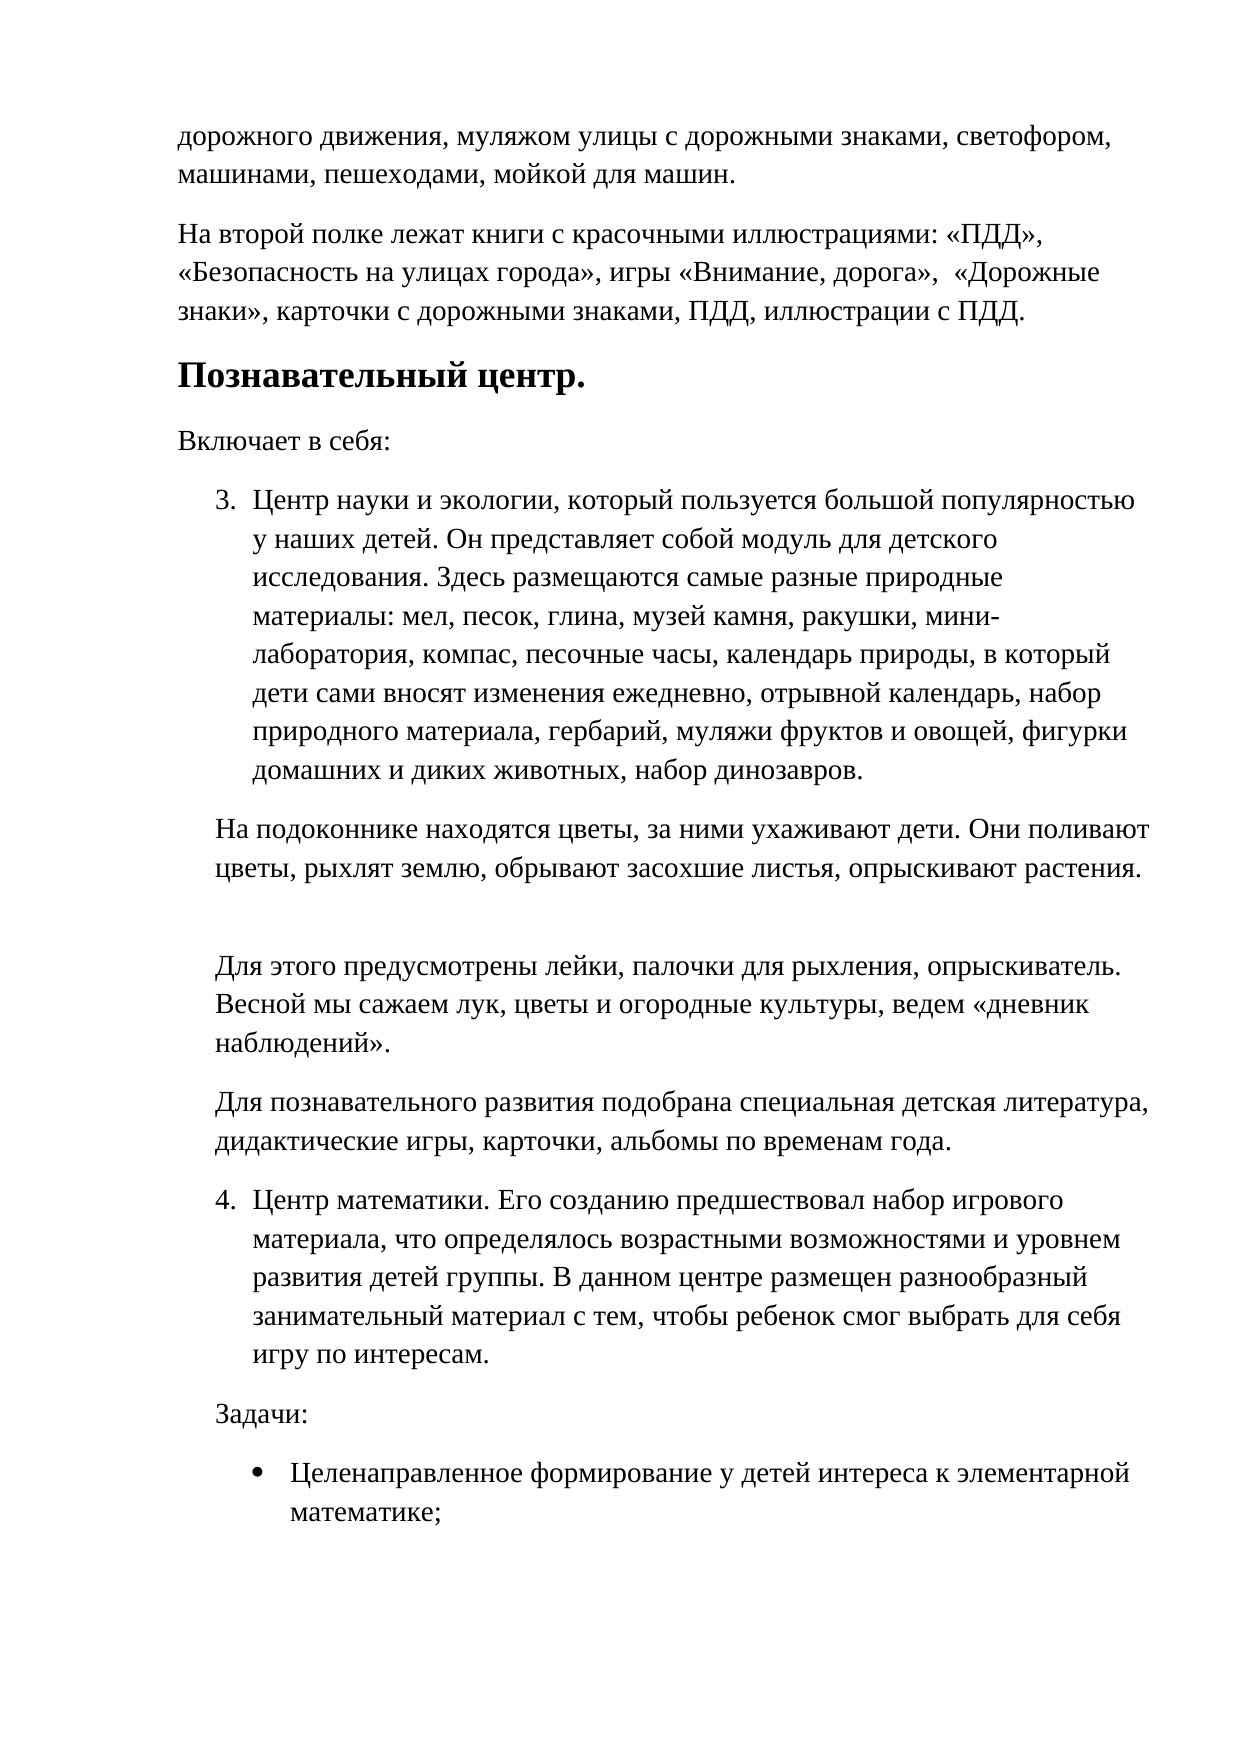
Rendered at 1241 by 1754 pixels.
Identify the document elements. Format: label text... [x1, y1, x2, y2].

text Задачи: [215, 1396, 1152, 1429]
text На подоконнике находятся цветы, за ними ухаживают дети. Они поливают цветы, рыхлят землю, обрывают засохшие листья, опрыскивают растения. [215, 811, 1152, 883]
text Для этого предусмотрены лейки, палочки для рыхления, опрыскиватель. Весной мы сажаем лук, цветы и огородные культуры, ведем «дневник наблюдений». [215, 909, 1152, 1058]
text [177, 118, 1152, 190]
list Центр математики. Его созданию предшествовал набор игрового материала, что определялось возрастными возможностями и уровнем развития детей группы. В данном центре размещен разнообразный занимательный материал с тем, чтобы ребенок смог выбрать для себя игру по интересам. [215, 1182, 1152, 1370]
list Центр науки и экологии, который пользуется большой популярностью у наших детей. Он представляет собой модуль для детского исследования. Здесь размещаются самые разные природные материалы: мел, песок, глина, музей камня, ракушки, мини-лаборатория, компас, песочные часы, календарь природы, в который дети сами вносят изменения ежедневно, отрывной календарь, набор природного материала, гербарий, муляжи фруктов и овощей, фигурки домашних и диких животных, набор динозавров. [215, 482, 1152, 786]
list Целенаправленное формирование у детей интереса к элементарной математике; [252, 1455, 1152, 1527]
text На второй полке лежат книги с красочными иллюстрациями: «ПДД», «Безопасность на улицах города», игры «Внимание, дорога», «Дорожные знаки», карточки с дорожными знаками, ПДД, иллюстрации с ПДД. [177, 216, 1152, 327]
text Включает в себя: [177, 423, 1152, 456]
text Для познавательного развития подобрана специальная детская литература, дидактические игры, карточки, альбомы по временам года. [215, 1084, 1152, 1156]
text Познавательный центр. [177, 352, 1152, 396]
